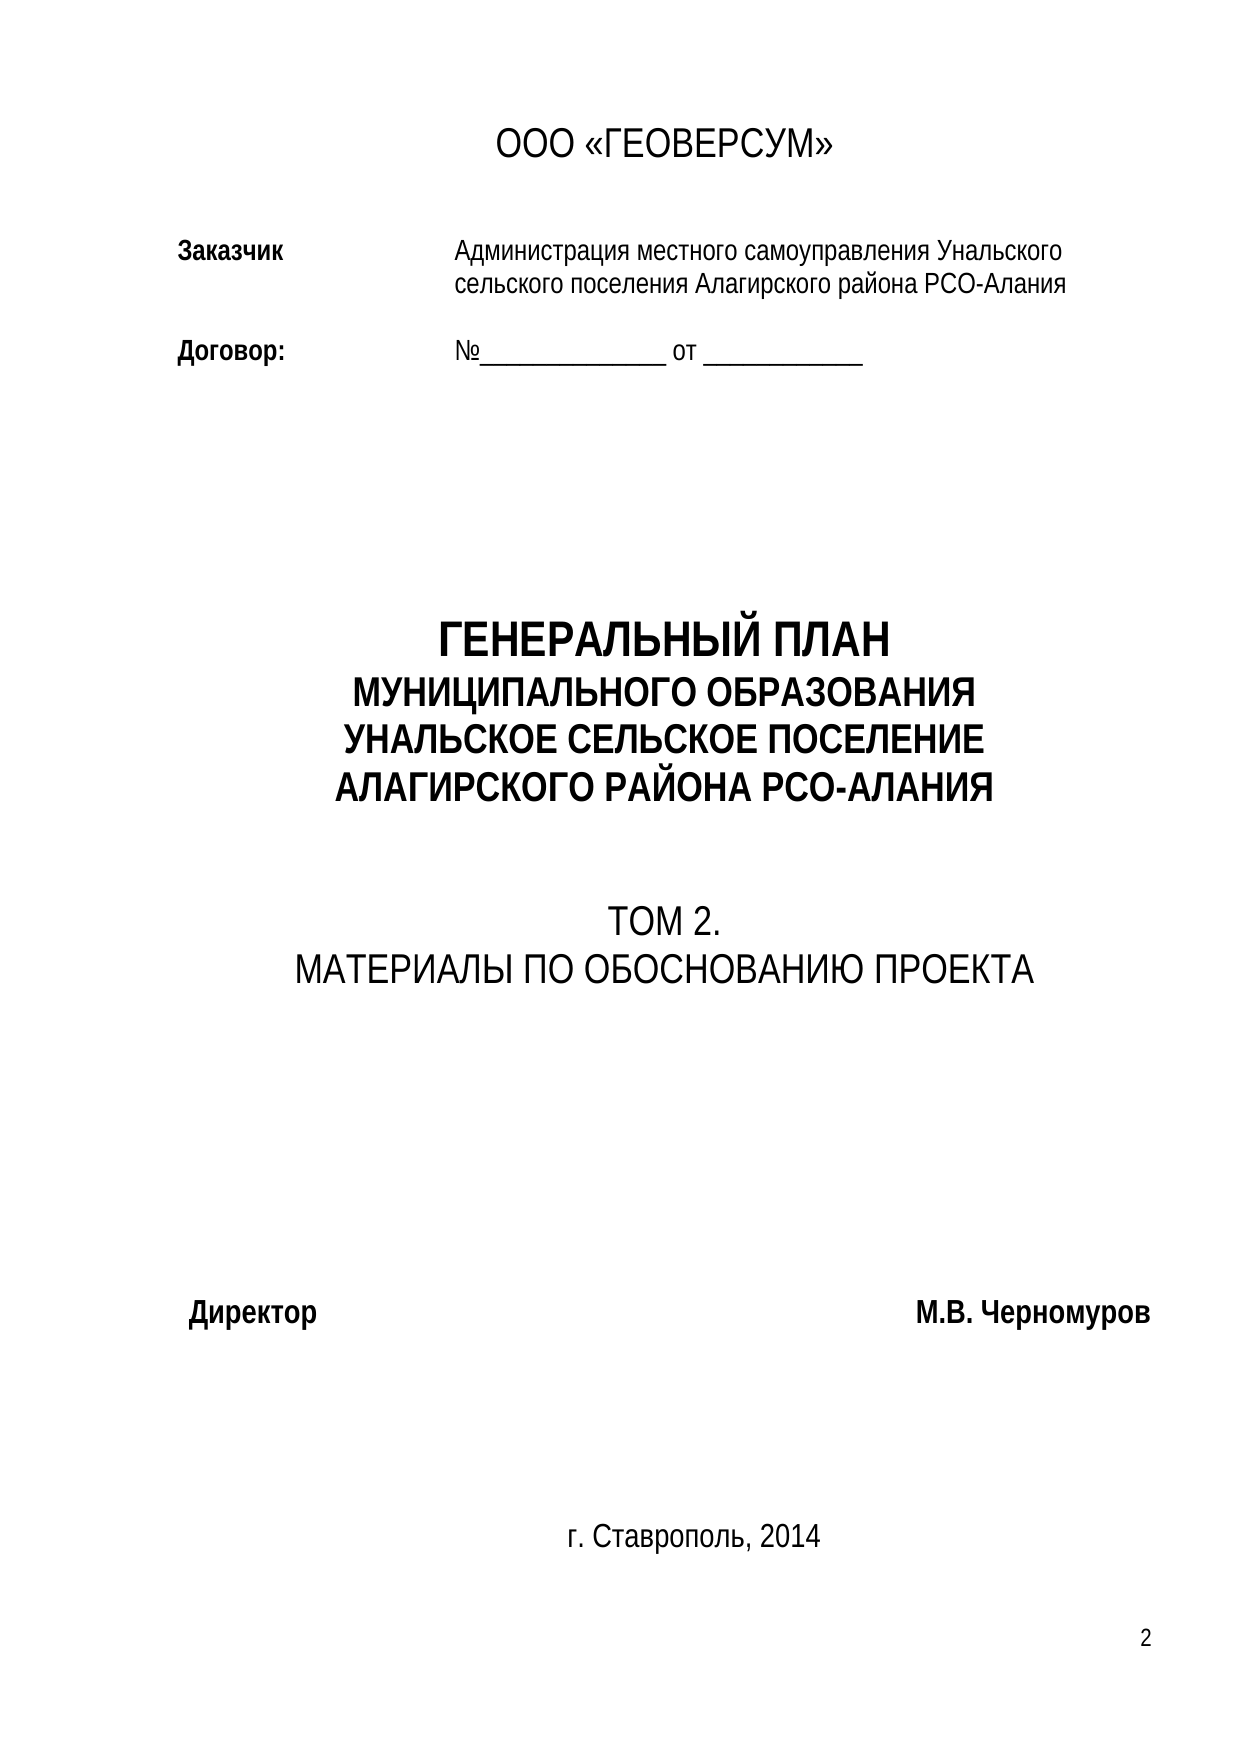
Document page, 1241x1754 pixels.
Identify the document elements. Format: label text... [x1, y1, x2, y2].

table_header Директор [177, 1293, 620, 1345]
table_cell №______________ от ____________ [443, 333, 1163, 381]
table_header Администрация местного самоуправления Унальского сельского поселения Алагирского района РСО-Алания [443, 233, 1163, 333]
text МУНИЦИПАЛЬНОГО ОБРАЗОВАНИЯ [177, 667, 1152, 715]
table_cell Договор: [166, 333, 443, 381]
text АЛАГИРСКОГО РАЙОНА РСО-АЛАНИЯ [177, 763, 1152, 811]
text ГЕНЕРАЛЬНЫЙ ПЛАН [177, 610, 1152, 667]
text МАТЕРИАЛЫ ПО ОБОСНОВАНИЮ ПРОЕКТА [177, 944, 1152, 992]
text УНАЛЬСКОЕ СЕЛЬСКОЕ ПОСЕЛЕНИЕ [177, 715, 1152, 763]
text г. Ставрополь, 2014 [177, 1517, 1152, 1555]
text ООО «ГЕОВЕРСУМ» [177, 118, 1152, 166]
table_header М.В. Черномуров [620, 1293, 1218, 1345]
text ТОМ 2. [177, 896, 1152, 944]
table_header Заказчик [166, 233, 443, 333]
